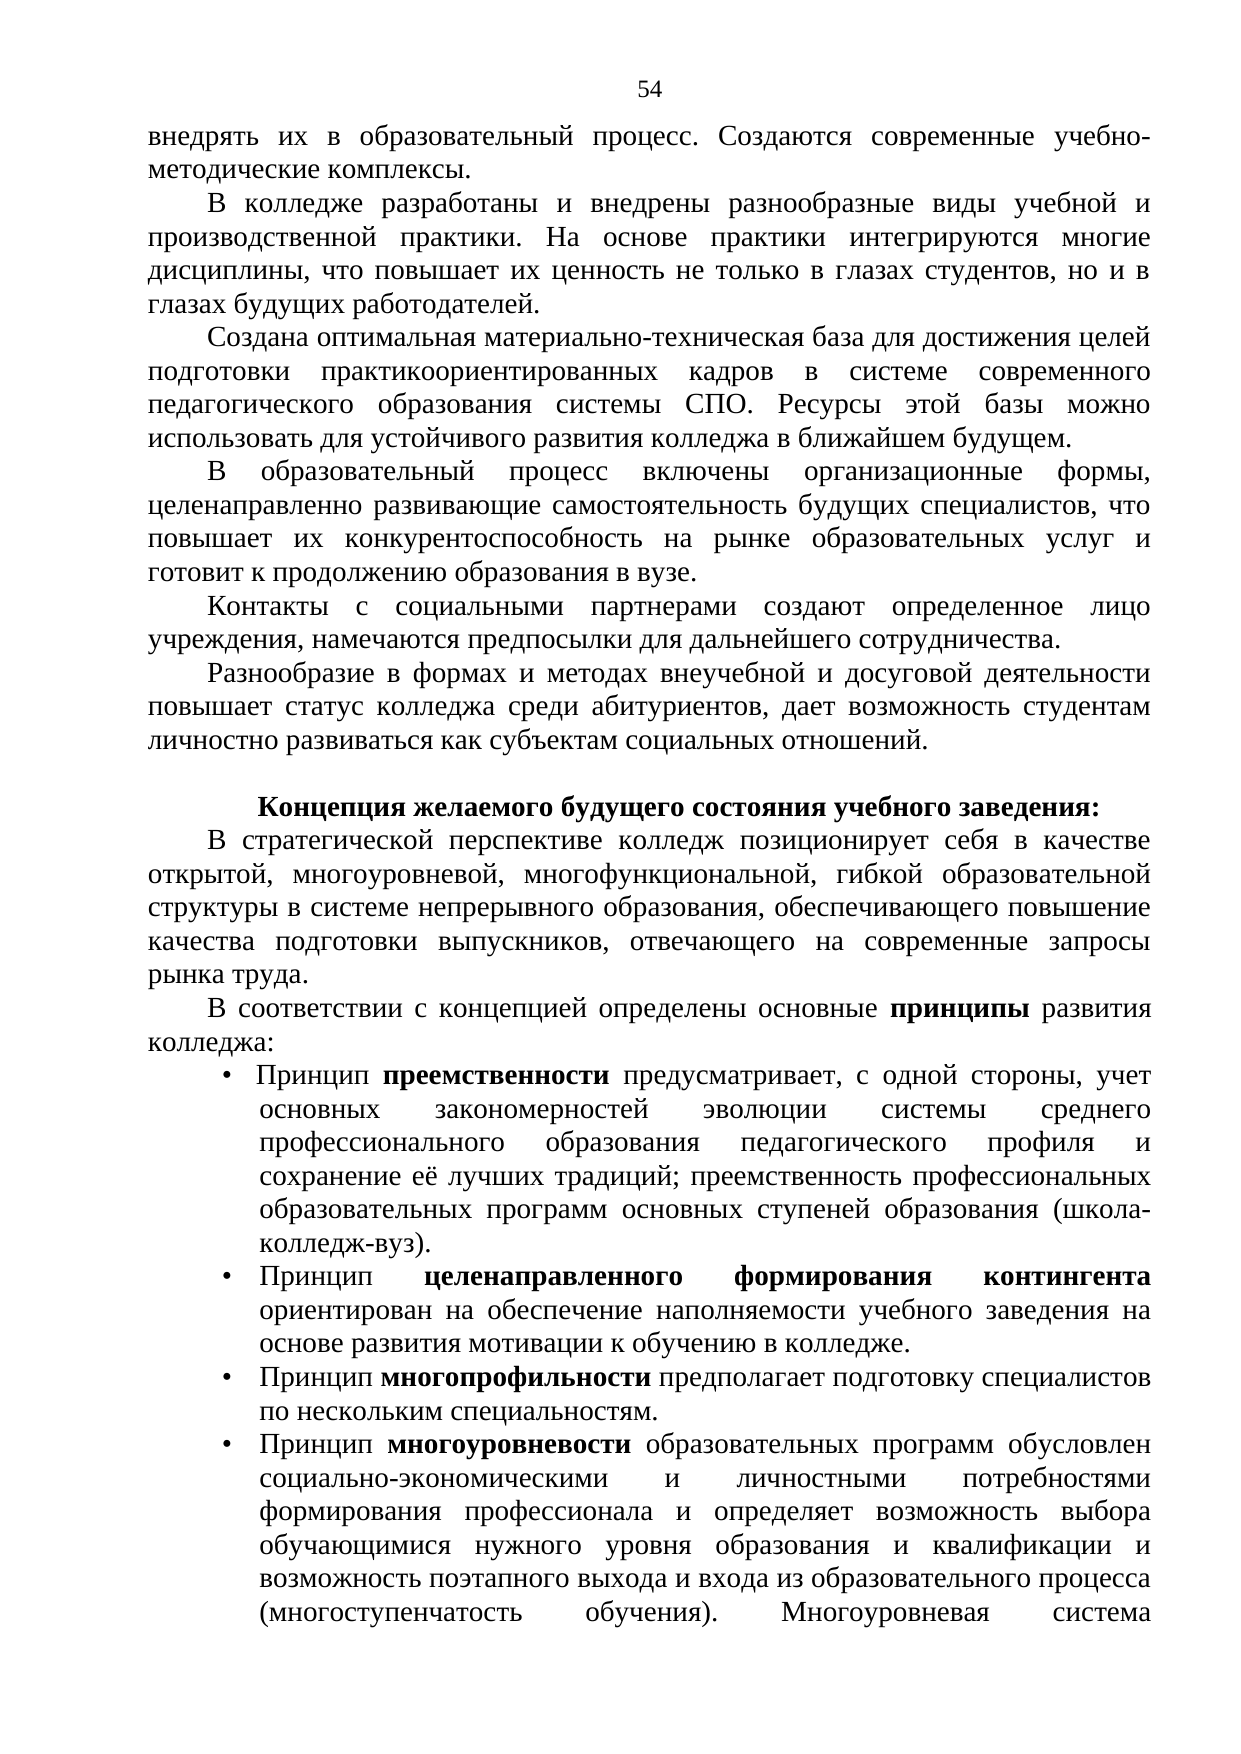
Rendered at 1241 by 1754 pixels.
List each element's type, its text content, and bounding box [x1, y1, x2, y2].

text В стратегической перспективе колледж позиционирует себя в качестве открытой, многоуровневой, многофункциональной, гибкой образовательной структуры в системе непрерывного образования, обеспечивающего повышение качества подготовки выпускников, отвечающего на современные запросы рынка труда. [148, 822, 1152, 990]
text В колледже разработаны и внедрены разнообразные виды учебной и производственной практики. На основе практики интегрируются многие дисциплины, что повышает их ценность не только в глазах студентов, но и в глазах будущих работодателей. [148, 185, 1152, 319]
text Разнообразие в формах и методах внеучебной и досуговой деятельности повышает статус колледжа среди абитуриентов, дает возможность студентам личностно развиваться как субъектам социальных отношений. [148, 655, 1152, 755]
text Контакты с социальными партнерами создают определенное лицо учреждения, намечаются предпосылки для дальнейшего сотрудничества. [148, 588, 1152, 655]
text В соответствии с концепцией определены основные принципы развития колледжа: [148, 990, 1152, 1057]
list Принцип многопрофильности предполагает подготовку специалистов по нескольким специальностям. [222, 1359, 1152, 1426]
text Концепция желаемого будущего состояния учебного заведения: [148, 789, 1152, 822]
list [222, 1426, 1152, 1627]
text В образовательный процесс включены организационные формы, целенаправленно развивающие самостоятельность будущих специалистов, что повышает их конкурентоспособность на рынке образовательных услуг и готовит к продолжению образования в вузе. [148, 453, 1152, 588]
list Принцип целенаправленного формирования контингента ориентирован на обеспечение наполняемости учебного заведения на основе развития мотивации к обучению в колледже. [222, 1258, 1152, 1359]
list Принцип преемственности предусматривает, с одной стороны, учет основных закономерностей эволюции системы среднего профессионального образования педагогического профиля и сохранение её лучших традиций; преемственность профессиональных образовательных программ основных ступеней образования (школа-колледж-вуз). [222, 1057, 1152, 1258]
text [148, 118, 1152, 185]
text Создана оптимальная материально-техническая база для достижения целей подготовки практикоориентированных кадров в системе современного педагогического образования системы СПО. Ресурсы этой базы можно использовать для устойчивого развития колледжа в ближайшем будущем. [148, 319, 1152, 453]
